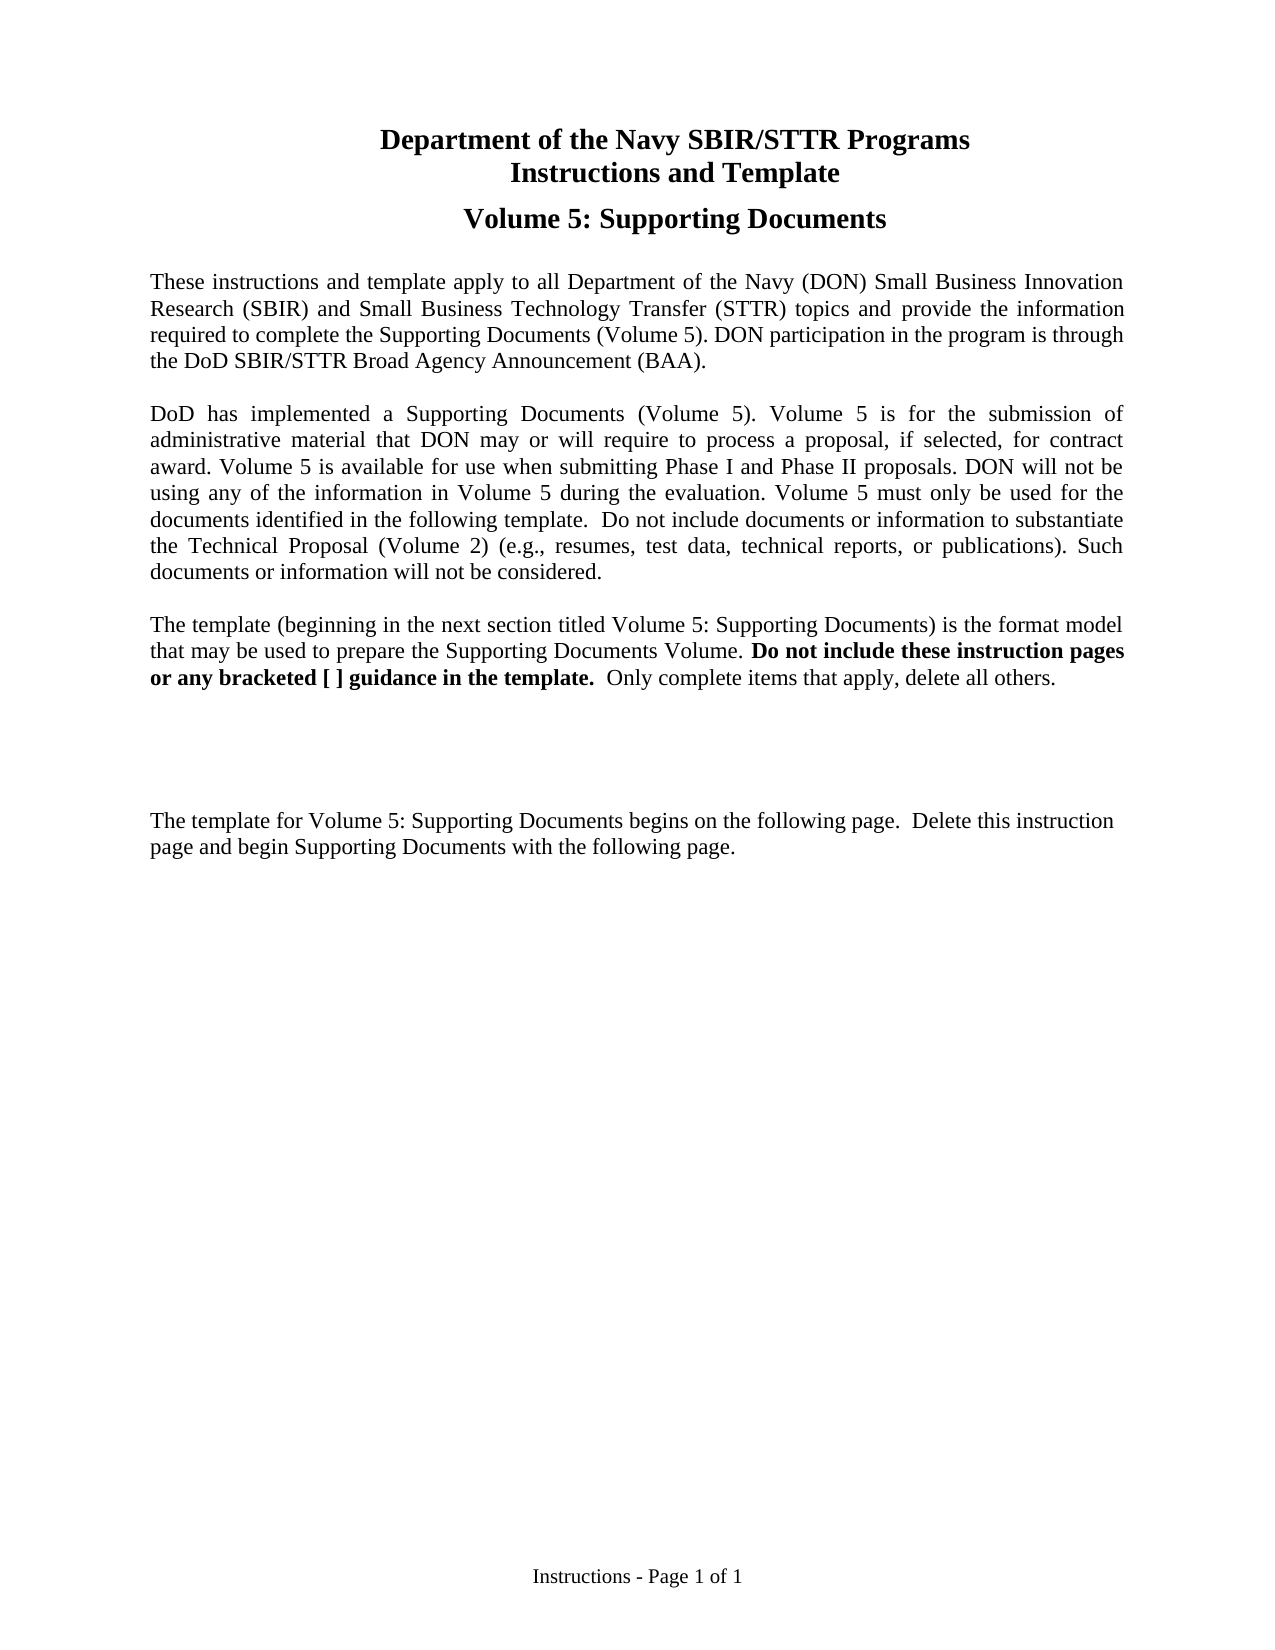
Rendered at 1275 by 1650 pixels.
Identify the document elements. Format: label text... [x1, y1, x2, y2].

text These instructions and template apply to all Department of the Navy (DON) Small Business Innovation Research (SBIR) and Small Business Technology Transfer (STTR) topics and provide the information required to complete the Supporting Documents (Volume 5). DON participation in the program is through the DoD SBIR/STTR Broad Agency Announcement (BAA). [150, 268, 1125, 374]
text Volume 5: Supporting Documents [150, 201, 1125, 235]
text Department of the Navy SBIR/STTR Programs [150, 122, 1125, 155]
text DoD has implemented a Supporting Documents (Volume 5). Volume 5 is for the submission of administrative material that DON may or will require to process a proposal, if selected, for contract award. Volume 5 is available for use when submitting Phase I and Phase II proposals. DON will not be using any of the information in Volume 5 during the evaluation. Volume 5 must only be used for the documents identified in the following template. Do not include documents or information to substantiate the Technical Proposal (Volume 2) (e.g., resumes, test data, technical reports, or publications). Such documents or information will not be considered. [150, 400, 1125, 585]
text The template (beginning in the next section titled Volume 5: Supporting Documents) is the format model that may be used to prepare the Supporting Documents Volume. Do not include these instruction pages or any bracketed [ ] guidance in the template. Only complete items that apply, delete all others. [150, 611, 1125, 690]
text The template for Volume 5: Supporting Documents begins on the following page. Delete this instruction page and begin Supporting Documents with the following page. [150, 807, 1125, 859]
text Instructions and Template [150, 155, 1125, 189]
